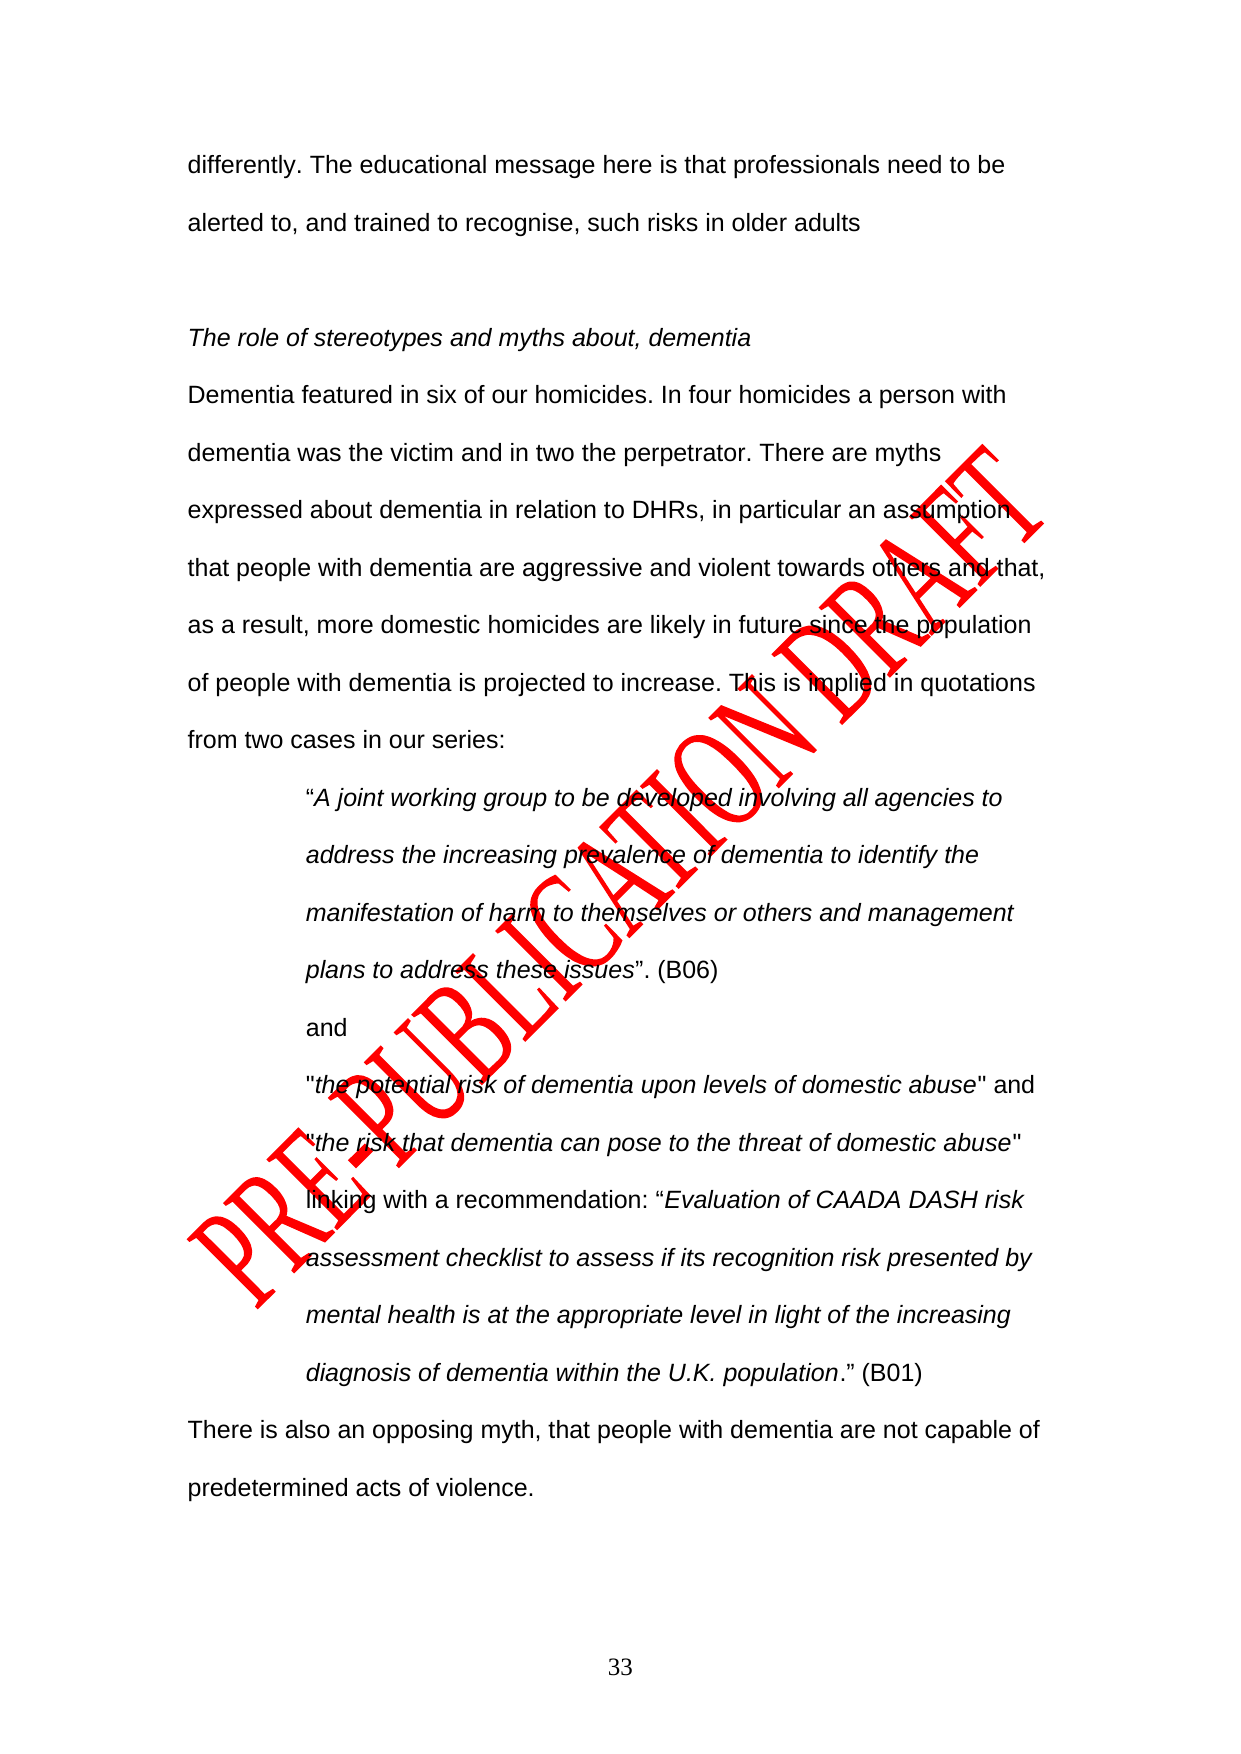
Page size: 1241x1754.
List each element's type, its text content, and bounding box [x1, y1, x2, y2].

text "the potential risk of dementia upon levels of domestic abuse" and "the risk that dementia can pose to the threat of domestic abuse" linking with a recommendation: “Evaluation of CAADA DASH risk assessment checklist to assess if its recognition risk presented by mental health is at the appropriate level in light of the increasing diagnosis of dementia within the U.K. population.” (B01) [306, 1070, 1053, 1386]
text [187, 150, 1053, 236]
text “A joint working group to be developed involving all agencies to address the increasing prevalence of dementia to identify the manifestation of harm to themselves or others and management plans to address these issues”. (B06) [306, 782, 1053, 984]
text There is also an opposing myth, that people with dementia are not capable of predetermined acts of violence. [187, 1415, 1053, 1501]
text Dementia featured in six of our homicides. In four homicides a person with dementia was the victim and in two the perpetrator. There are myths expressed about dementia in relation to DHRs, in particular an assumption that people with dementia are aggressive and violent towards others and that, as a result, more domestic homicides are likely in future since the population of people with dementia is projected to increase. This is implied in quotations from two cases in our series: [187, 380, 1053, 754]
text The role of stereotypes and myths about, dementia [187, 322, 1053, 351]
text and [306, 1012, 1053, 1041]
